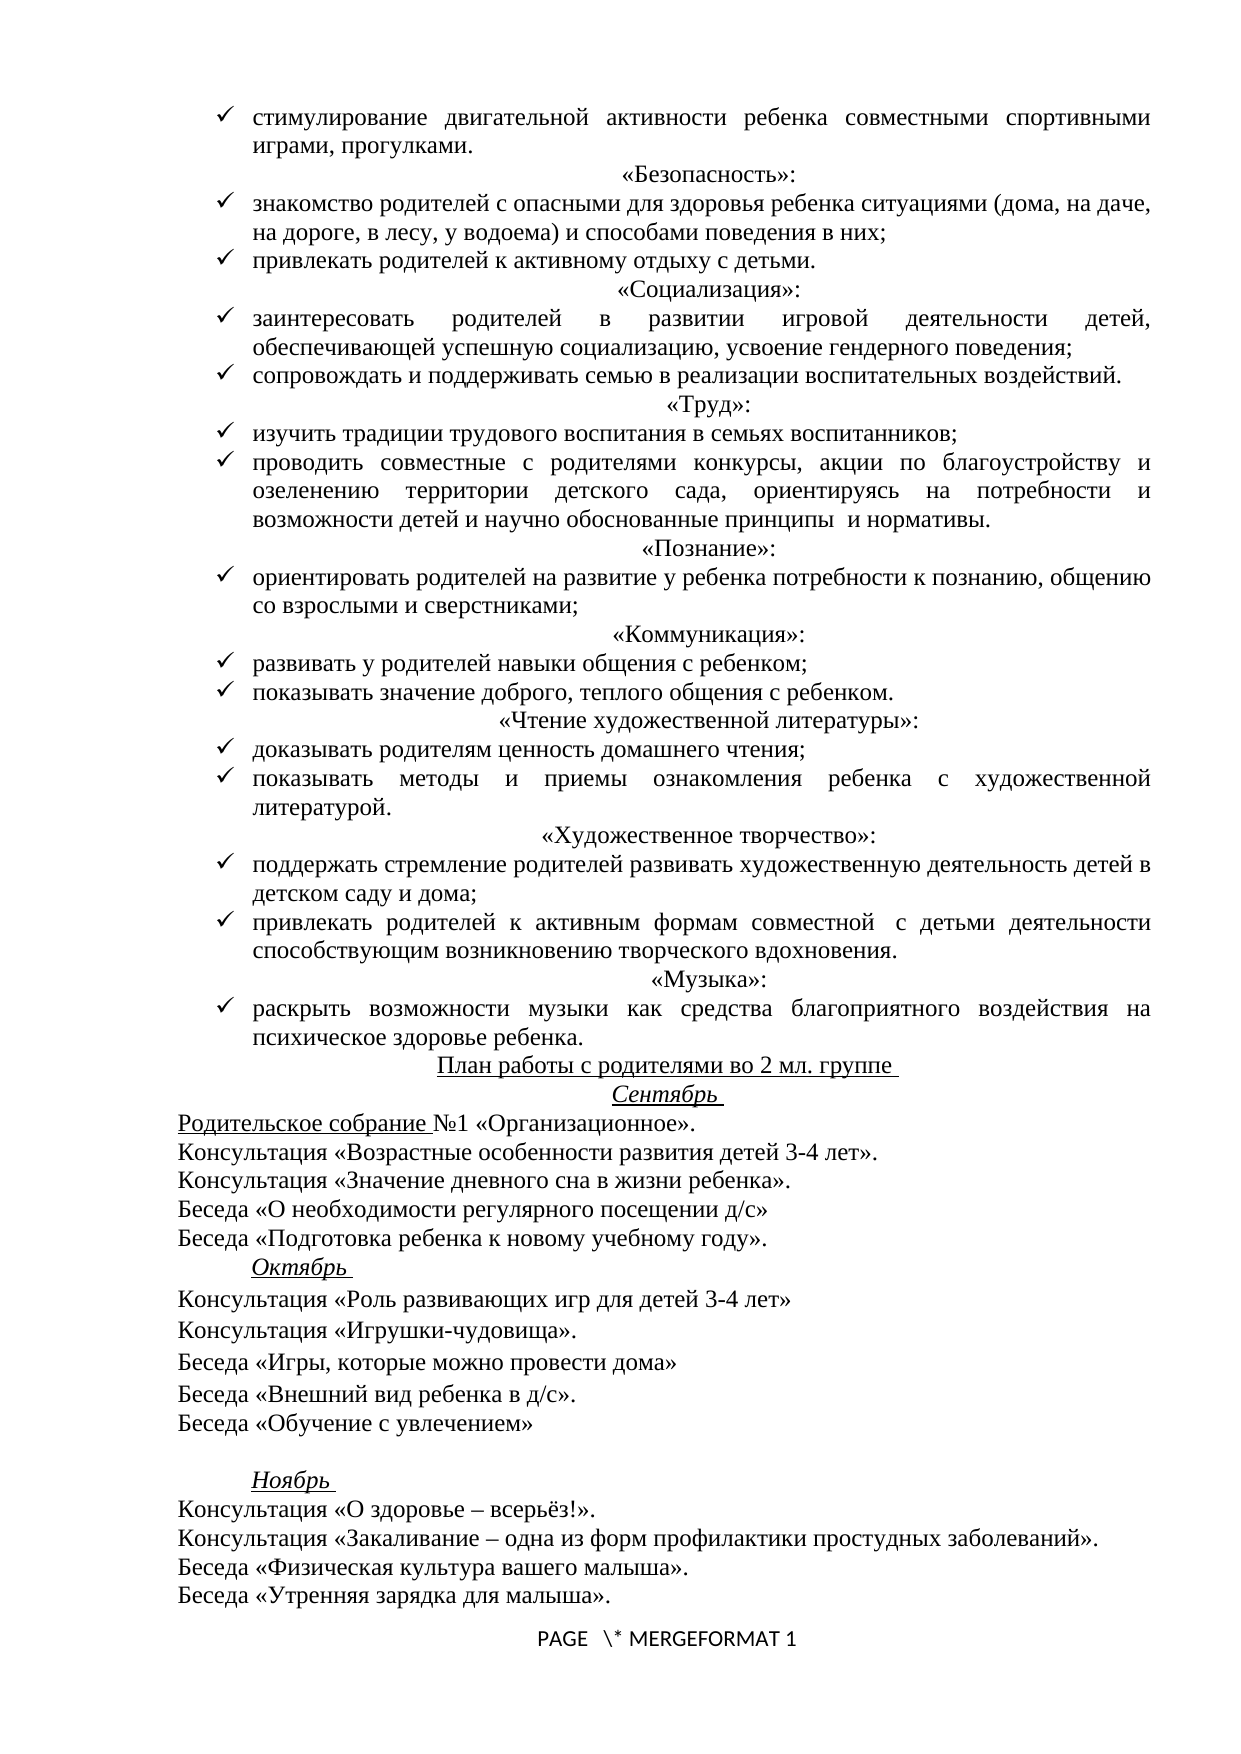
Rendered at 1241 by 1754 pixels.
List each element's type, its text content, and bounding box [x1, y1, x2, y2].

list заинтересовать родителей в развитии игровой деятельности детей, обеспечивающей успешную социализацию, усвоение гендерного поведения; [215, 303, 1152, 361]
list раскрыть возможности музыки как средства благоприятного воздействия на психическое здоровье ребенка. [215, 993, 1152, 1051]
text Беседа «О необходимости регулярного посещении д/с» [177, 1194, 1152, 1223]
list показывать значение доброго, теплого общения с ребенком. [215, 677, 1152, 706]
text Консультация «Игрушки-чудовища». [177, 1316, 1152, 1344]
list стимулирование двигательной активности ребенка совместными спортивными играми, прогулками. [215, 102, 1152, 159]
list развивать у родителей навыки общения с ребенком; [215, 648, 1152, 677]
text Беседа «Игры, которые можно провести дома» [177, 1347, 1136, 1376]
text «Коммуникация»: [177, 619, 1152, 648]
text План работы с родителями во 2 мл. группе [177, 1051, 1152, 1079]
list сопровождать и поддерживать семью в реализации воспитательных воздействий. [215, 361, 1152, 389]
text «Безопасность»: [177, 159, 1152, 188]
list доказывать родителям ценность домашнего чтения; [215, 734, 1152, 763]
text Консультация «Роль развивающих игр для детей 3-4 лет» [177, 1284, 1136, 1312]
text Беседа «Подготовка ребенка к новому учебному году». [177, 1223, 1152, 1252]
list проводить совместные с родителями конкурсы, акции по благоустройству и озеленению территории детского сада, ориентируясь на потребности и возможности детей и научно обоснованные принципы и нормативы. [215, 447, 1152, 533]
list изучить традиции трудового воспитания в семьях воспитанников; [215, 418, 1152, 447]
text «Познание»: [177, 533, 1152, 562]
list знакомство родителей с опасными для здоровья ребенка ситуациями (дома, на даче, на дороге, в лесу, у водоема) и способами поведения в них; [215, 188, 1152, 246]
text Консультация «О здоровье – всерьёз!». [177, 1494, 1152, 1523]
text Консультация «Значение дневного сна в жизни ребенка». [177, 1166, 1152, 1194]
text Беседа «Физическая культура вашего малыша». [177, 1552, 1152, 1581]
text «Труд»: [177, 389, 1152, 418]
text «Художественное творчество»: [177, 821, 1152, 849]
text Сентябрь [177, 1079, 1152, 1108]
list ориентировать родителей на развитие у ребенка потребности к познанию, общению со взрослыми и сверстниками; [215, 562, 1152, 619]
text Родительское собрание №1 «Организационное». [177, 1108, 1152, 1137]
text Ноябрь [177, 1466, 1152, 1494]
text Консультация «Возрастные особенности развития детей 3-4 лет». [177, 1137, 1152, 1166]
list показывать методы и приемы ознакомления ребенка с художественной литературой. [215, 763, 1152, 821]
text Консультация «Закаливание – одна из форм профилактики простудных заболеваний». [177, 1523, 1152, 1552]
text «Музыка»: [177, 964, 1152, 993]
text Беседа «Утренняя зарядка для малыша». [177, 1581, 1152, 1609]
text Беседа «Обучение с увлечением» [177, 1408, 1152, 1437]
list поддержать стремление родителей развивать художественную деятельность детей в детском саду и дома; [215, 849, 1152, 907]
list привлекать родителей к активным формам совместной с детьми деятельности способствующим возникновению творческого вдохновения. [215, 907, 1152, 964]
text «Социализация»: [177, 274, 1152, 303]
text Октябрь [177, 1252, 1152, 1281]
text «Чтение художественной литературы»: [177, 706, 1152, 734]
list привлекать родителей к активному отдыху с детьми. [215, 246, 1152, 274]
text Беседа «Внешний вид ребенка в д/с». [177, 1379, 1152, 1408]
